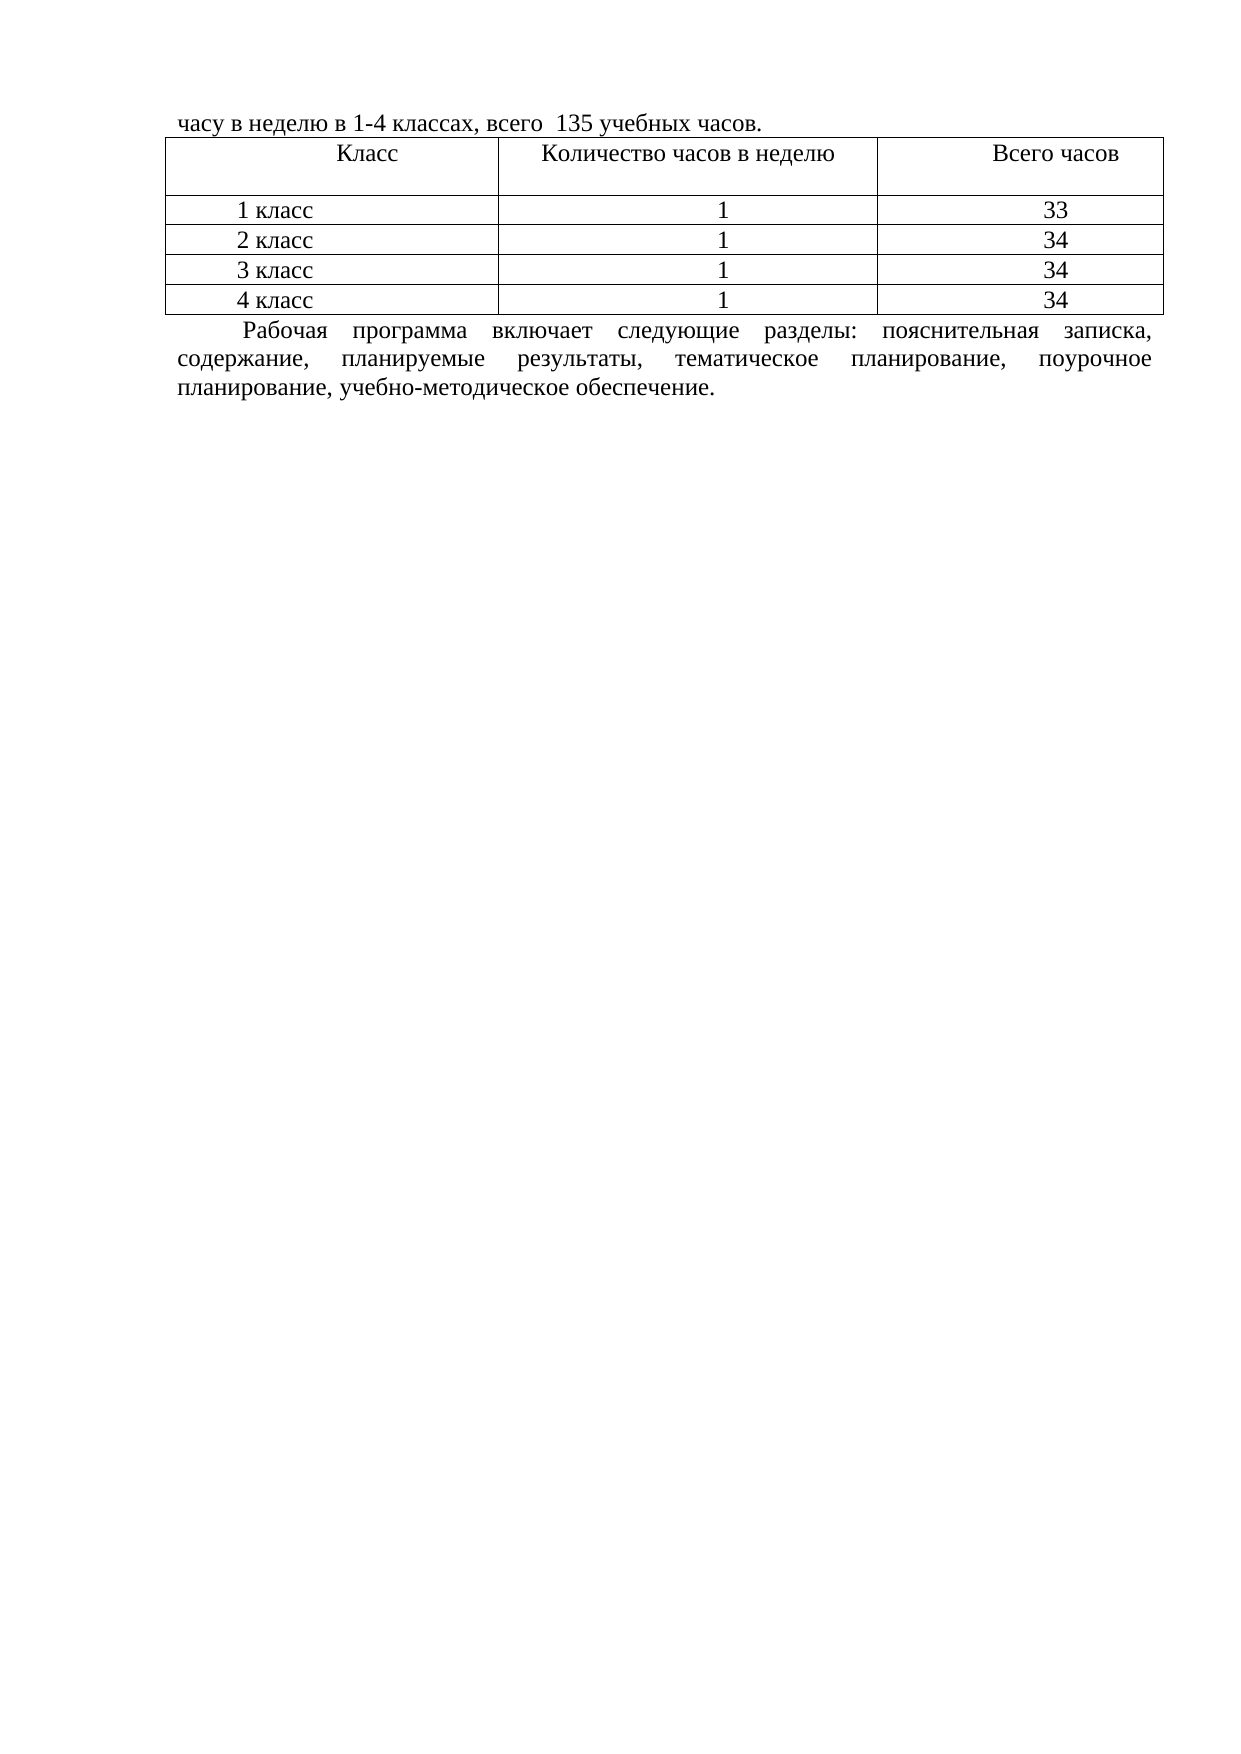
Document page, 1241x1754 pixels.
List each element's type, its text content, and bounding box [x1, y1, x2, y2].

table_cell 3 класс [166, 255, 498, 284]
table_cell 4 класс [166, 285, 498, 314]
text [177, 108, 1153, 137]
table_cell 1 класс [166, 196, 498, 224]
table_cell 1 [499, 225, 877, 254]
table_header Класс [166, 138, 498, 194]
table_cell 34 [878, 285, 1163, 314]
table_header Количество часов в неделю [499, 138, 877, 194]
table_header Всего часов [878, 138, 1163, 194]
table_cell 34 [878, 255, 1163, 284]
table_cell 33 [878, 196, 1163, 224]
table_cell 2 класс [166, 225, 498, 254]
text Рабочая программа включает следующие разделы: пояснительная записка, содержание, планируемые результаты, тематическое планирование, поурочное планирование, учебно-методическое обеспечение. [177, 315, 1152, 401]
table_cell 1 [499, 285, 877, 314]
table_cell 34 [878, 225, 1163, 254]
table_cell 1 [499, 196, 877, 224]
table_cell 1 [499, 255, 877, 284]
